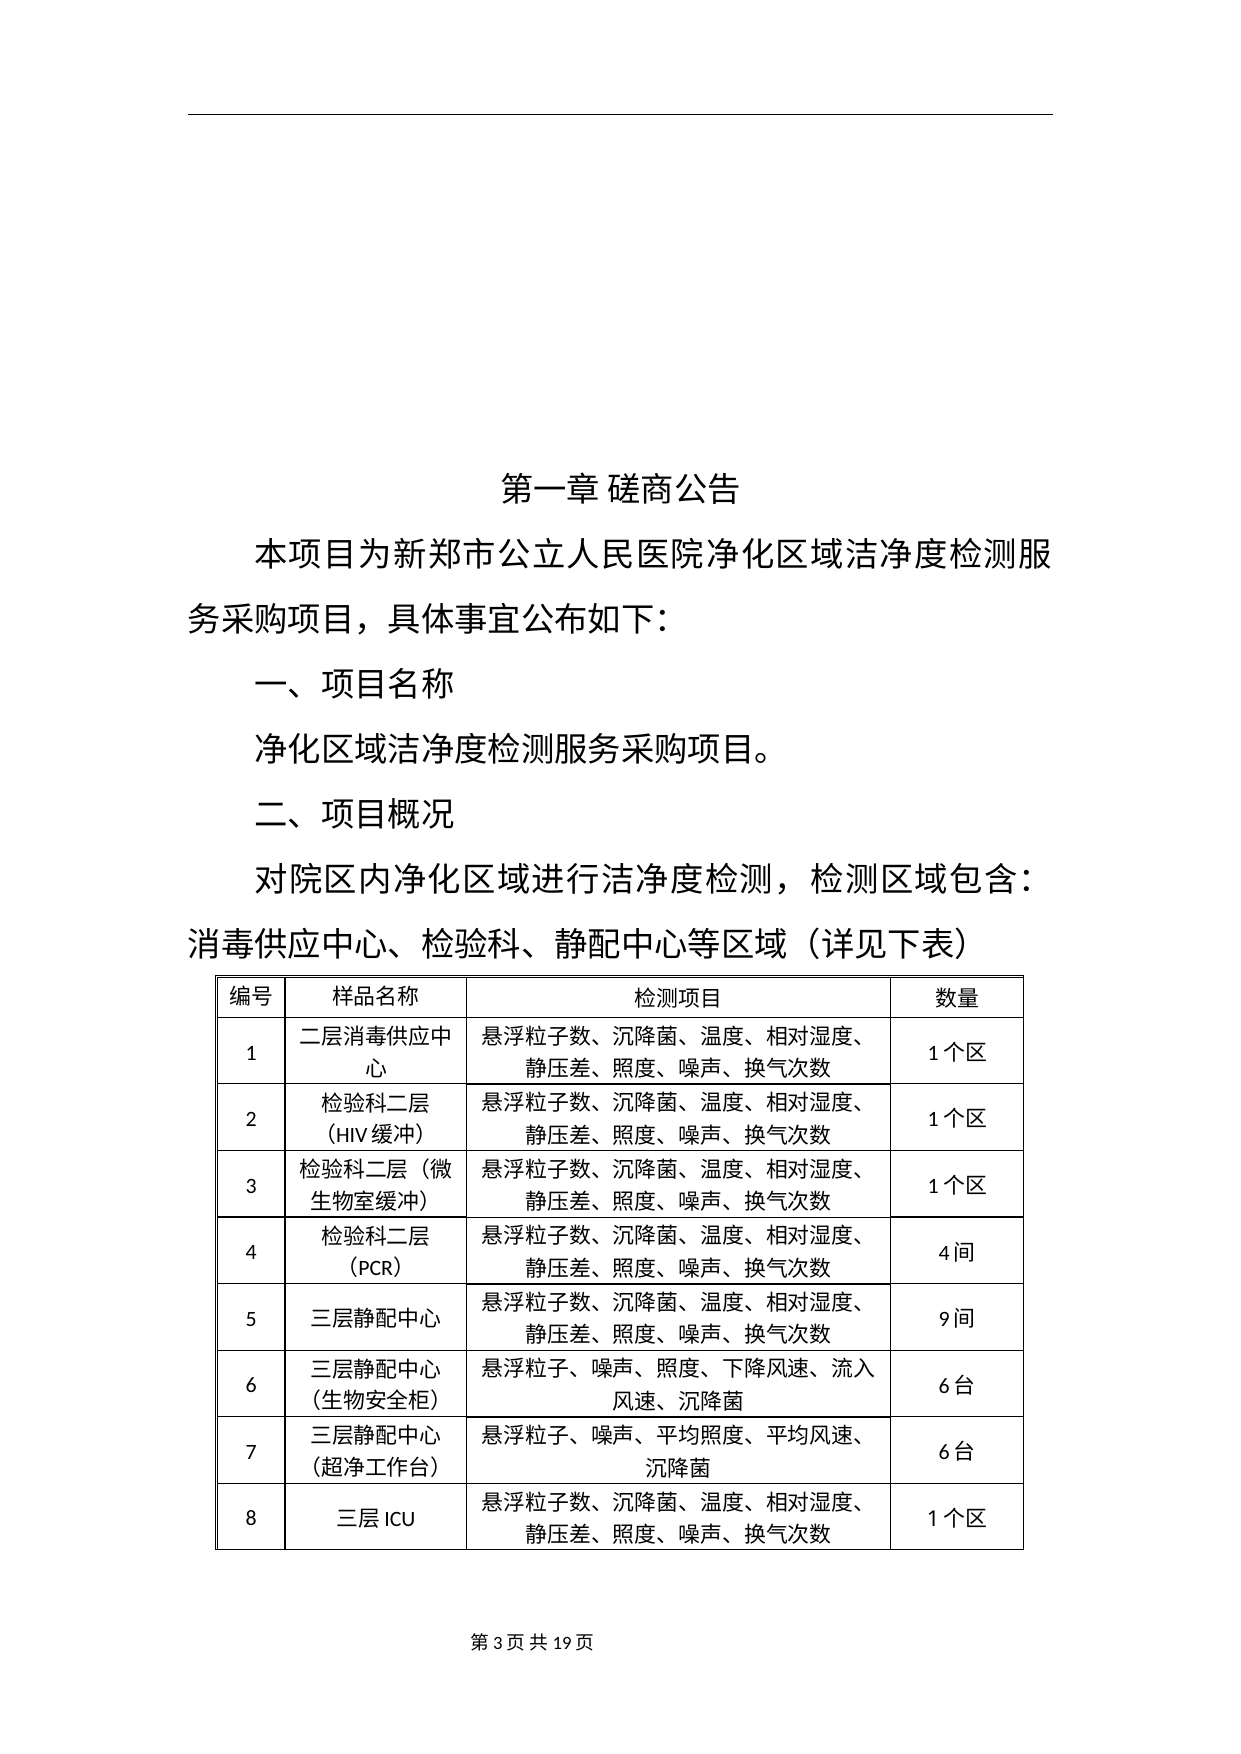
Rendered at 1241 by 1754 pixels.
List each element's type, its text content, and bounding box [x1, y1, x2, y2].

table_cell 二层消毒供应中心 [286, 1018, 466, 1083]
table_cell 6 [218, 1351, 284, 1416]
table_cell 悬浮粒子数、沉降菌、温度、相对湿度、静压差、照度、噪声、换气次数 [467, 1285, 890, 1349]
table_cell 悬浮粒子数、沉降菌、温度、相对湿度、静压差、照度、噪声、换气次数 [467, 1151, 890, 1216]
table_cell 检验科二层（PCR） [286, 1218, 466, 1283]
table_cell 3 [218, 1151, 284, 1216]
table_cell 三层静配中心 [286, 1284, 466, 1349]
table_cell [467, 1484, 890, 1549]
table_cell 1个区 [891, 1084, 1023, 1150]
table_cell 6台 [891, 1417, 1023, 1483]
table_header 样品名称 [286, 978, 466, 1017]
table_cell 悬浮粒子数、沉降菌、温度、相对湿度、静压差、照度、噪声、换气次数 [467, 1018, 890, 1083]
table_cell 1 [218, 1018, 284, 1083]
table_header 数量 [891, 978, 1023, 1017]
table_cell 悬浮粒子、噪声、平均照度、平均风速、沉降菌 [467, 1418, 890, 1483]
table_cell 2 [218, 1084, 284, 1150]
text 对院区内净化区域进行洁净度检测，检测区域包含：消毒供应中心、检验科、静配中心等区域（详见下表） [187, 844, 1053, 974]
text 本项目为新郑市公立人民医院净化区域洁净度检测服务采购项目，具体事宜公布如下： [187, 519, 1053, 649]
table_cell 1个区 [891, 1018, 1023, 1083]
table_cell 9间 [891, 1284, 1023, 1349]
text 净化区域洁净度检测服务采购项目。 [187, 714, 1053, 779]
table_cell 8 [218, 1484, 284, 1549]
table_cell 1个区 [891, 1151, 1023, 1216]
text 一、项目名称 [187, 649, 1053, 714]
table_header 检测项目 [467, 978, 890, 1017]
table_cell 5 [218, 1284, 284, 1349]
table_cell 悬浮粒子数、沉降菌、温度、相对湿度、静压差、照度、噪声、换气次数 [467, 1085, 890, 1150]
table_cell 7 [218, 1417, 284, 1483]
table_header 编号 [218, 978, 284, 1017]
table_cell 6台 [891, 1351, 1023, 1416]
table_cell 检验科二层（HIV缓冲） [286, 1084, 466, 1150]
table_cell 三层静配中心（生物安全柜） [286, 1351, 466, 1416]
table_cell 悬浮粒子、噪声、照度、下降风速、流入风速、沉降菌 [467, 1351, 890, 1416]
table_cell 检验科二层（微生物室缓冲） [286, 1151, 466, 1216]
table_cell 4间 [891, 1218, 1023, 1283]
table_cell 4 [218, 1218, 284, 1283]
table_cell 三层静配中心（超净工作台） [286, 1417, 466, 1483]
table_cell 悬浮粒子数、沉降菌、温度、相对湿度、静压差、照度、噪声、换气次数 [467, 1218, 890, 1283]
list 磋商公告 [187, 454, 1053, 519]
table_cell 三层ICU [286, 1484, 466, 1549]
list 项目概况 [187, 779, 1053, 844]
table_cell 1个区 [891, 1484, 1023, 1549]
